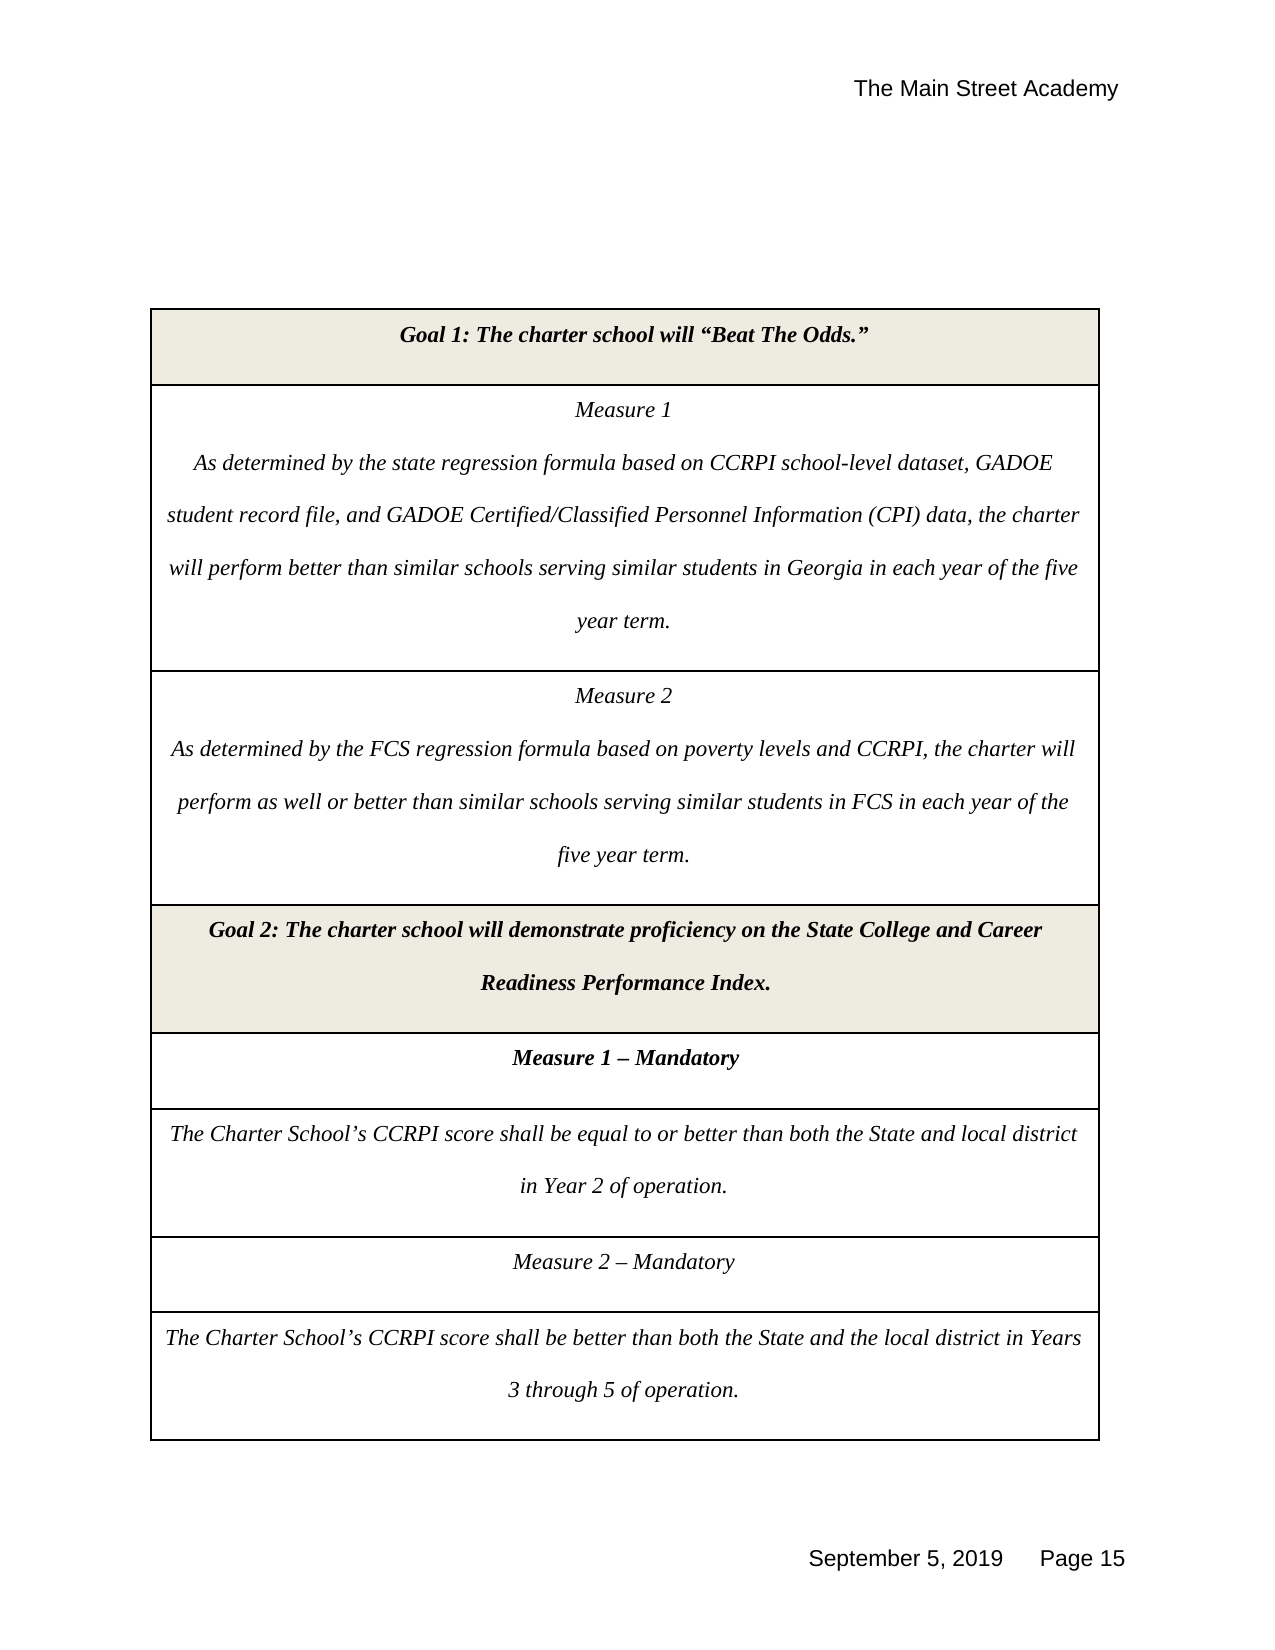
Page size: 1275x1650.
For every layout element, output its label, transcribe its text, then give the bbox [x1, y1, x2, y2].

table_cell Measure 2 As determined by the FCS regression formula based on poverty levels and CCRPI, the charter will perform as well or better than similar schools serving similar students in FCS in each year of the five year term. [152, 672, 1098, 904]
table_header Goal 1: The charter school will “Beat The Odds.” [152, 310, 1098, 384]
table_cell The Charter School’s CCRPI score shall be equal to or better than both the State and local district in Year 2 of operation. [152, 1110, 1098, 1236]
table_cell Measure 1 – Mandatory [152, 1034, 1098, 1107]
table_cell The Charter School’s CCRPI score shall be better than both the State and the local district in Years 3 through 5 of operation. [152, 1313, 1098, 1439]
table_cell Goal 2: The charter school will demonstrate proficiency on the State College and Career Readiness Performance Index. [152, 906, 1098, 1032]
table_cell Measure 2 – Mandatory [152, 1238, 1098, 1311]
table_cell Measure 1 As determined by the state regression formula based on CCRPI school-level dataset, GADOE student record file, and GADOE Certified/Classified Personnel Information (CPI) data, the charter will perform better than similar schools serving similar students in Georgia in each year of the five year term. [152, 386, 1098, 670]
